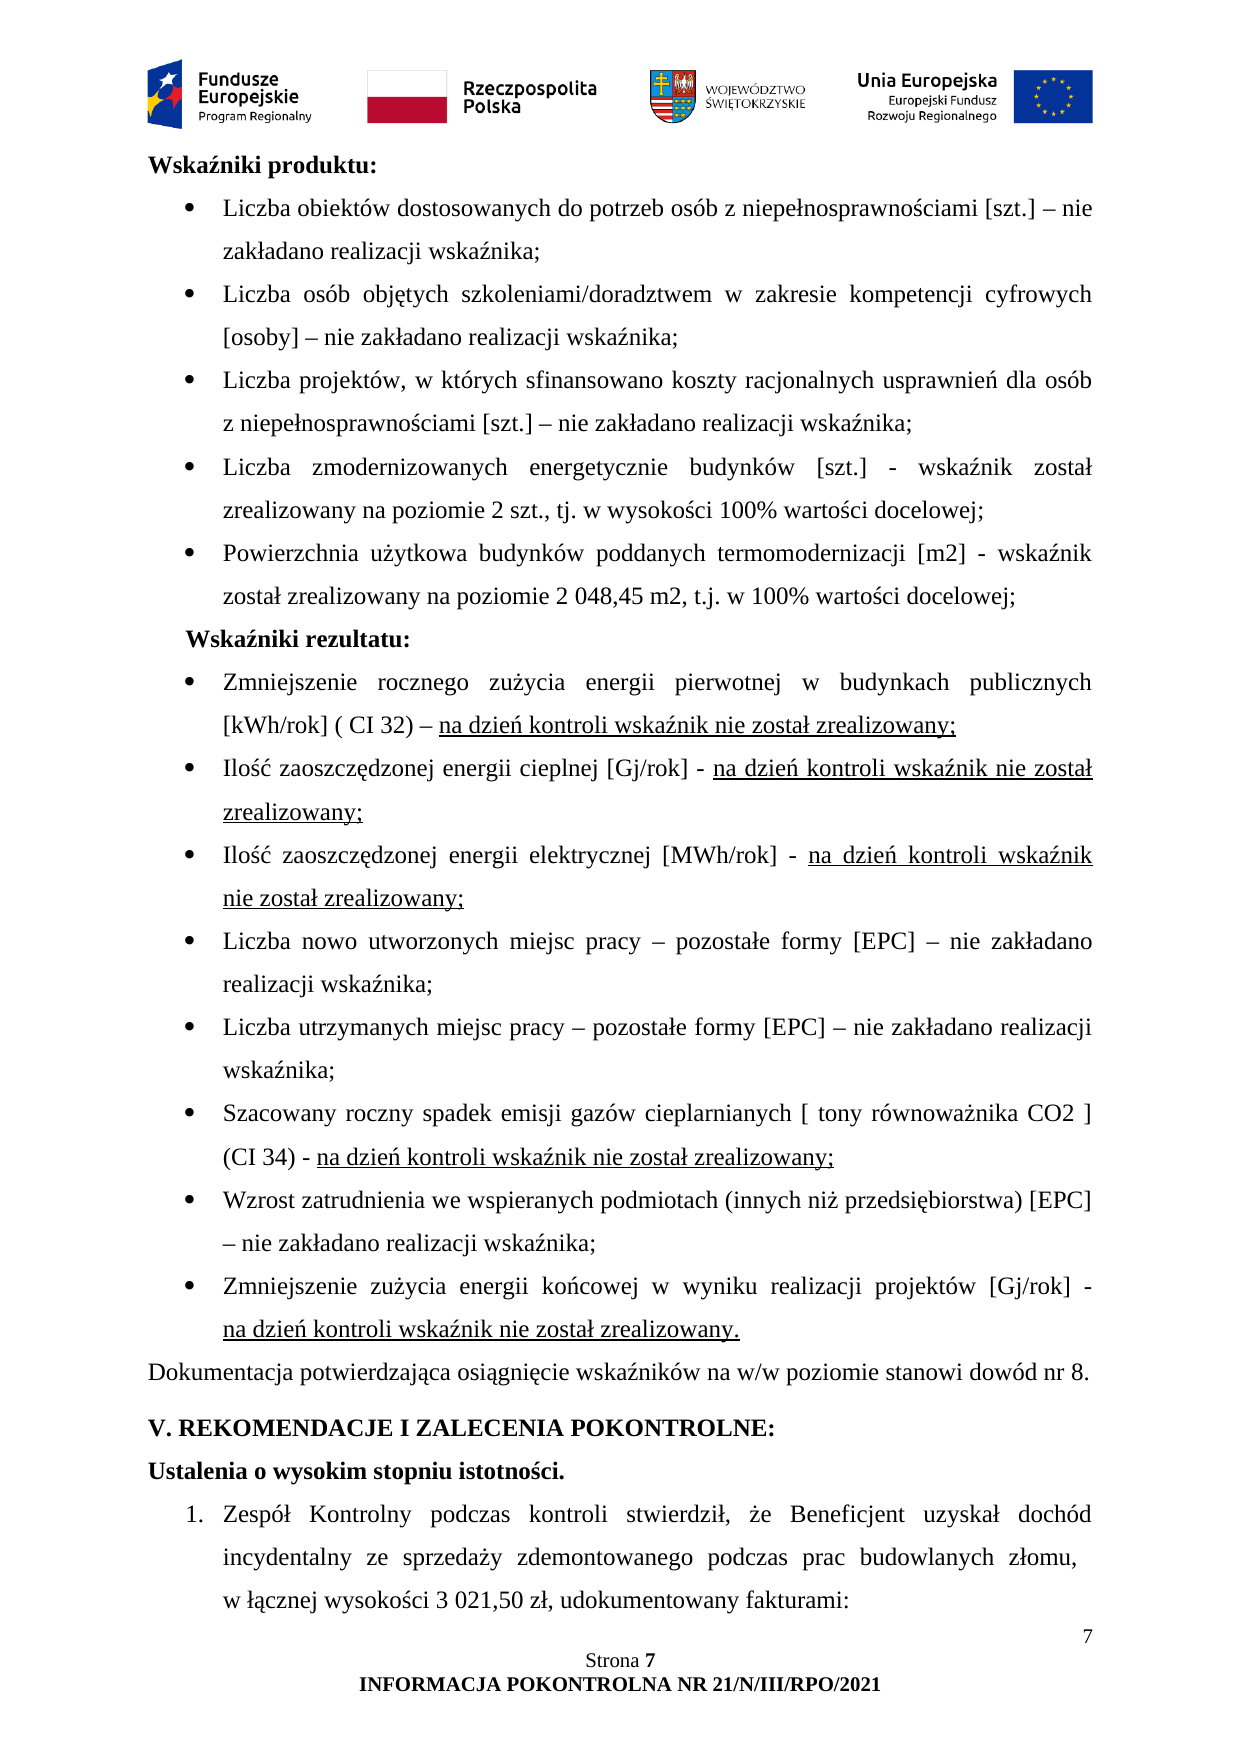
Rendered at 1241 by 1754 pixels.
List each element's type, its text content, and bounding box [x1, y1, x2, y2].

list Zespół Kontrolny podczas kontroli stwierdził, że Beneficjent uzyskał dochód incydentalny ze sprzedaży zdemontowanego podczas prac budowlanych złomu, w łącznej wysokości 3 021,50 zł, udokumentowany fakturami: [185, 1499, 1093, 1614]
list Ilość zaoszczędzonej energii elektrycznej [MWh/rok] - na dzień kontroli wskaźnik nie został zrealizowany; [185, 840, 1093, 912]
list Zmniejszenie rocznego zużycia energii pierwotnej w budynkach publicznych [kWh/rok] ( CI 32) – na dzień kontroli wskaźnik nie został zrealizowany; [185, 667, 1093, 739]
list Ilość zaoszczędzonej energii cieplnej [Gj/rok] - na dzień kontroli wskaźnik nie został zrealizowany; [185, 753, 1093, 825]
list Powierzchnia użytkowa budynków poddanych termomodernizacji [m2] - wskaźnik został zrealizowany na poziomie 2 048,45 m2, t.j. w 100% wartości docelowej; [185, 538, 1093, 610]
list Dokumentacja potwierdzająca osiągnięcie wskaźników na w/w poziomie stanowi dowód nr 8. [148, 1357, 1093, 1386]
list Liczba obiektów dostosowanych do potrzeb osób z niepełnosprawnościami [szt.] – nie zakładano realizacji wskaźnika; [185, 193, 1093, 265]
list Liczba zmodernizowanych energetycznie budynków [szt.] - wskaźnik został zrealizowany na poziomie 2 szt., tj. w wysokości 100% wartości docelowej; [185, 452, 1093, 523]
list Liczba utrzymanych miejsc pracy – pozostałe formy [EPC] – nie zakładano realizacji wskaźnika; [185, 1012, 1093, 1084]
list Liczba osób objętych szkoleniami/doradztwem w zakresie kompetencji cyfrowych [osoby] – nie zakładano realizacji wskaźnika; [185, 279, 1093, 351]
list Liczba nowo utworzonych miejsc pracy – pozostałe formy [EPC] – nie zakładano realizacji wskaźnika; [185, 926, 1093, 998]
list Wzrost zatrudnienia we wspieranych podmiotach (innych niż przedsiębiorstwa) [EPC] – nie zakładano realizacji wskaźnika; [185, 1185, 1093, 1257]
list Liczba projektów, w których sfinansowano koszty racjonalnych usprawnień dla osób z niepełnosprawnościami [szt.] – nie zakładano realizacji wskaźnika; [185, 365, 1093, 437]
picture [147, 59, 1093, 129]
list Szacowany roczny spadek emisji gazów cieplarnianych [ tony równoważnika CO2 ] (CI 34) - na dzień kontroli wskaźnik nie został zrealizowany; [185, 1098, 1093, 1170]
text V. REKOMENDACJE I ZALECENIA POKONTROLNE: [148, 1413, 1093, 1442]
text Wskaźniki produktu: [148, 150, 1093, 178]
list Wskaźniki rezultatu: [185, 624, 1093, 653]
list Zmniejszenie zużycia energii końcowej w wyniku realizacji projektów [Gj/rok] - na dzień kontroli wskaźnik nie został zrealizowany. [185, 1271, 1093, 1343]
text Ustalenia o wysokim stopniu istotności. [148, 1456, 1093, 1485]
